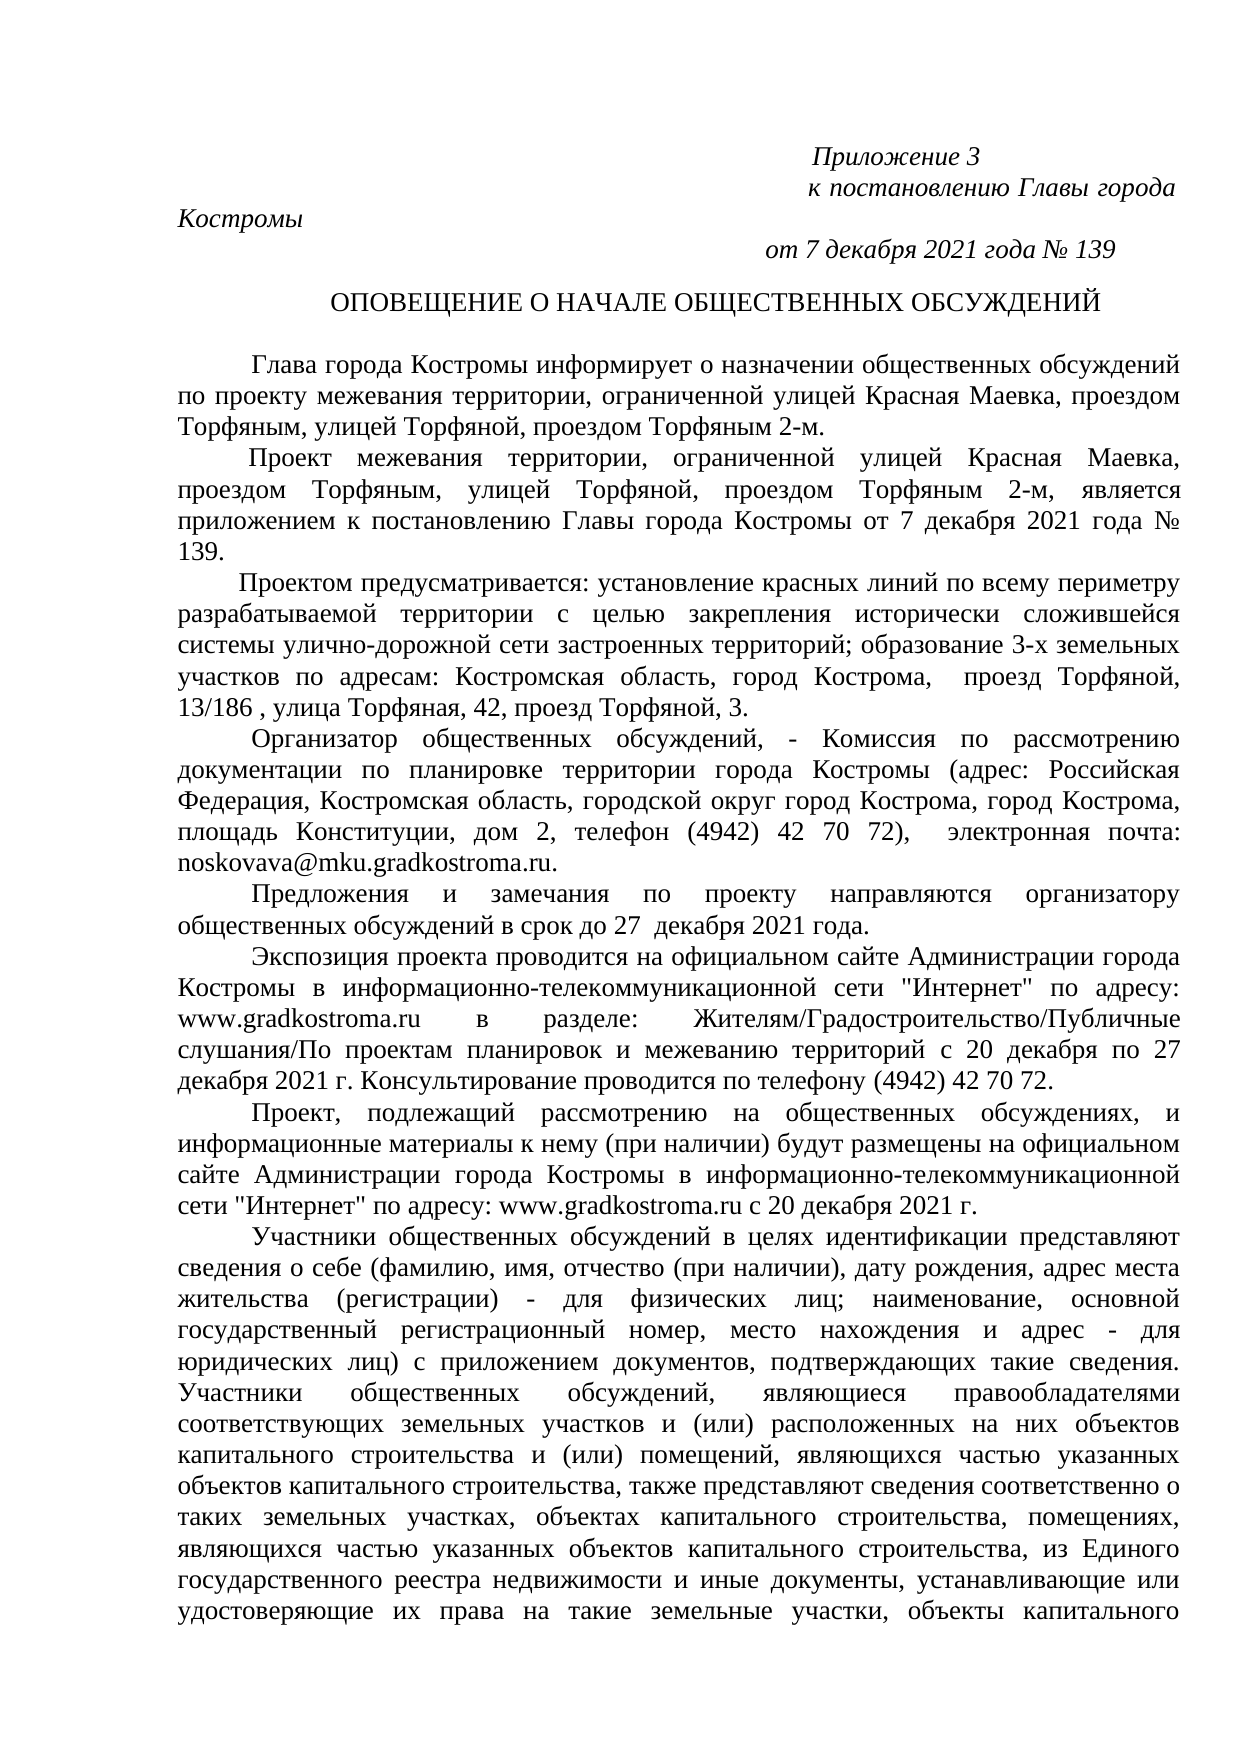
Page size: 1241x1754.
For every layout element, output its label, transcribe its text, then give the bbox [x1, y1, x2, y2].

text Проект, подлежащий рассмотрению на общественных обсуждениях, и информационные материалы к нему (при наличии) будут размещены на официальном сайте Администрации города Костромы в информационно-телекоммуникационной сети "Интернет" по адресу: www.gradkostroma.ru с 20 декабря 2021 г. [177, 1096, 1181, 1220]
text Проект межевания территории, ограниченной улицей Красная Маевка, проездом Торфяным, улицей Торфяной, проездом Торфяным 2-м, является приложением к постановлению Главы города Костромы от 7 декабря 2021 года № 139. [177, 442, 1181, 566]
text Приложение 3 [812, 118, 1181, 171]
text Экспозиция проекта проводится на официальном сайте Администрации города Костромы в информационно-телекоммуникационной сети "Интернет" по адресу: www.gradkostroma.ru в разделе: Жителям/Градостроительство/Публичные слушания/По проектам планировок и межеванию территорий с 20 декабря по 27 декабря 2021 г. Консультирование проводится по телефону (4942) 42 70 72. [177, 940, 1181, 1096]
text Организатор общественных обсуждений, - Комиссия по рассмотрению документации по планировке территории города Костромы (адрес: Российская Федерация, Костромская область, городской округ город Кострома, город Кострома, площадь Конституции, дом 2, телефон (4942) 42 70 72), электронная почта: noskovava@mku.gradkostroma.ru. [177, 722, 1181, 878]
text ОПОВЕЩЕНИЕ О НАЧАЛЕ ОБЩЕСТВЕННЫХ ОБСУЖДЕНИЙ [177, 286, 1181, 317]
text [177, 1220, 1181, 1625]
text к постановлению Главы города Костромы [177, 171, 1181, 233]
text от 7 декабря 2021 года № 139 [177, 233, 1181, 264]
text Глава города Костромы информирует о назначении общественных обсуждений по проекту межевания территории, ограниченной улицей Красная Маевка, проездом Торфяным, улицей Торфяной, проездом Торфяным 2-м. [177, 348, 1181, 442]
text Проектом предусматривается: установление красных линий по всему периметру разрабатываемой территории с целью закрепления исторически сложившейся системы улично-дорожной сети застроенных территорий; образование 3-х земельных участков по адресам: Костромская область, город Кострома, проезд Торфяной, 13/186 , улица Торфяная, 42, проезд Торфяной, 3. [177, 566, 1181, 722]
text Предложения и замечания по проекту направляются организатору общественных обсуждений в срок до 27 декабря 2021 года. [177, 878, 1181, 940]
